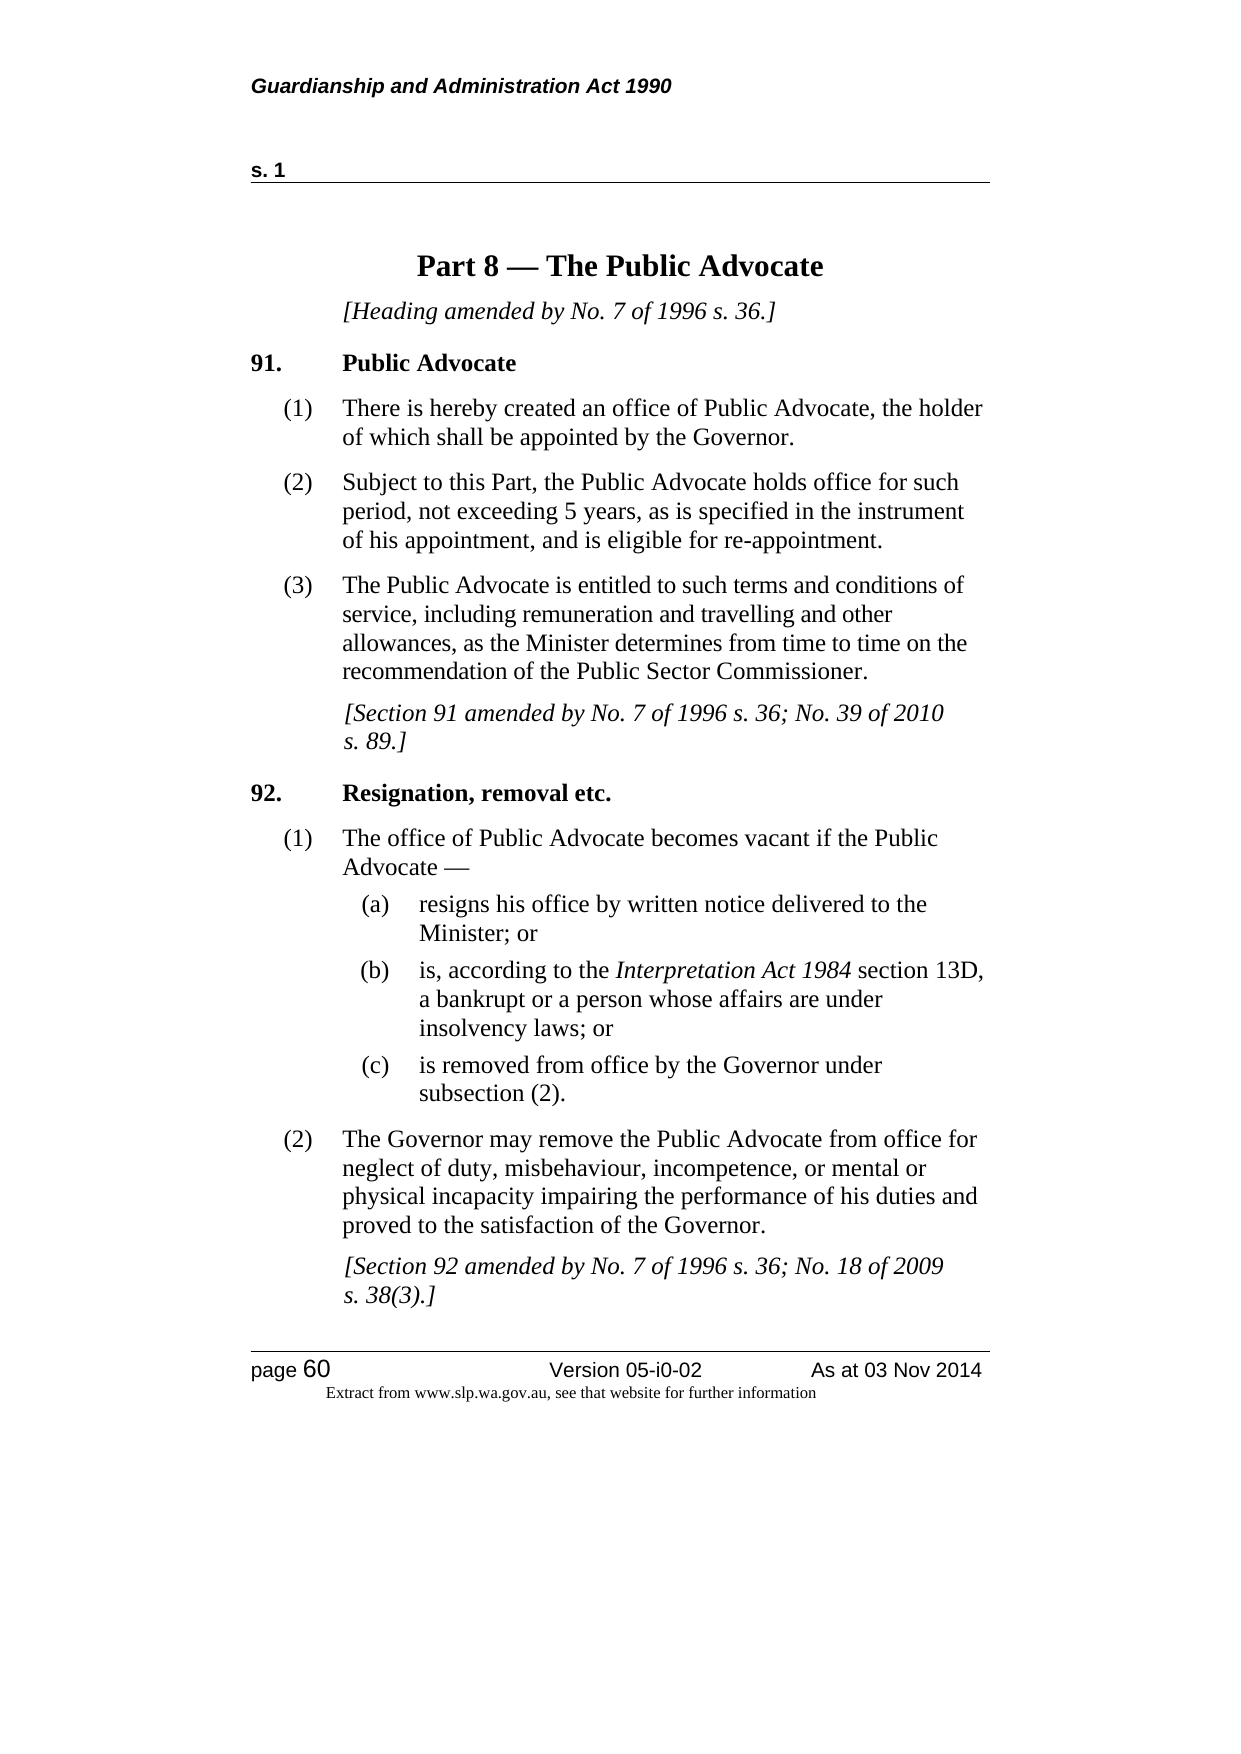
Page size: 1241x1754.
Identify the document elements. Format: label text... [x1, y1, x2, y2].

subtitle Part 8 — The Public Advocate [251, 247, 990, 283]
text [Section 91 amended by No. 7 of 1996 s. 36; No. 39 of 2010 s. 89.] [251, 698, 990, 755]
subtitle 91. Public Advocate [251, 348, 990, 376]
text (1) There is hereby created an office of Public Advocate, the holder of which shall be appointed by the Governor. [251, 393, 990, 451]
text [Section 92 amended by No. 7 of 1996 s. 36; No. 18 of 2009 s. 38(3).] [251, 1251, 990, 1309]
subtitle [Heading amended by No. 7 of 1996 s. 36.] [251, 296, 990, 325]
text (1) The office of Public Advocate becomes vacant if the Public Advocate — [251, 823, 990, 881]
subtitle 92. Resignation, removal etc. [251, 778, 990, 807]
text (2) Subject to this Part, the Public Advocate holds office for such period, not exceeding 5 years, as is specified in the instrument of his appointment, and is eligible for re-appointment. [251, 467, 990, 553]
text (c) is removed from office by the Governor under subsection (2). [251, 1050, 990, 1107]
text (b) is, according to the Interpretation Act 1984 section 13D, a bankrupt or a person whose affairs are under insolvency laws; or [251, 955, 990, 1041]
text (3) The Public Advocate is entitled to such terms and conditions of service, including remuneration and travelling and other allowances, as the Minister determines from time to time on the recommendation of the Public Sector Commissioner. [251, 570, 990, 685]
text (2) The Governor may remove the Public Advocate from office for neglect of duty, misbehaviour, incompetence, or mental or physical incapacity impairing the performance of his duties and proved to the satisfaction of the Governor. [251, 1124, 990, 1239]
text (a) resigns his office by written notice delivered to the Minister; or [251, 889, 990, 947]
